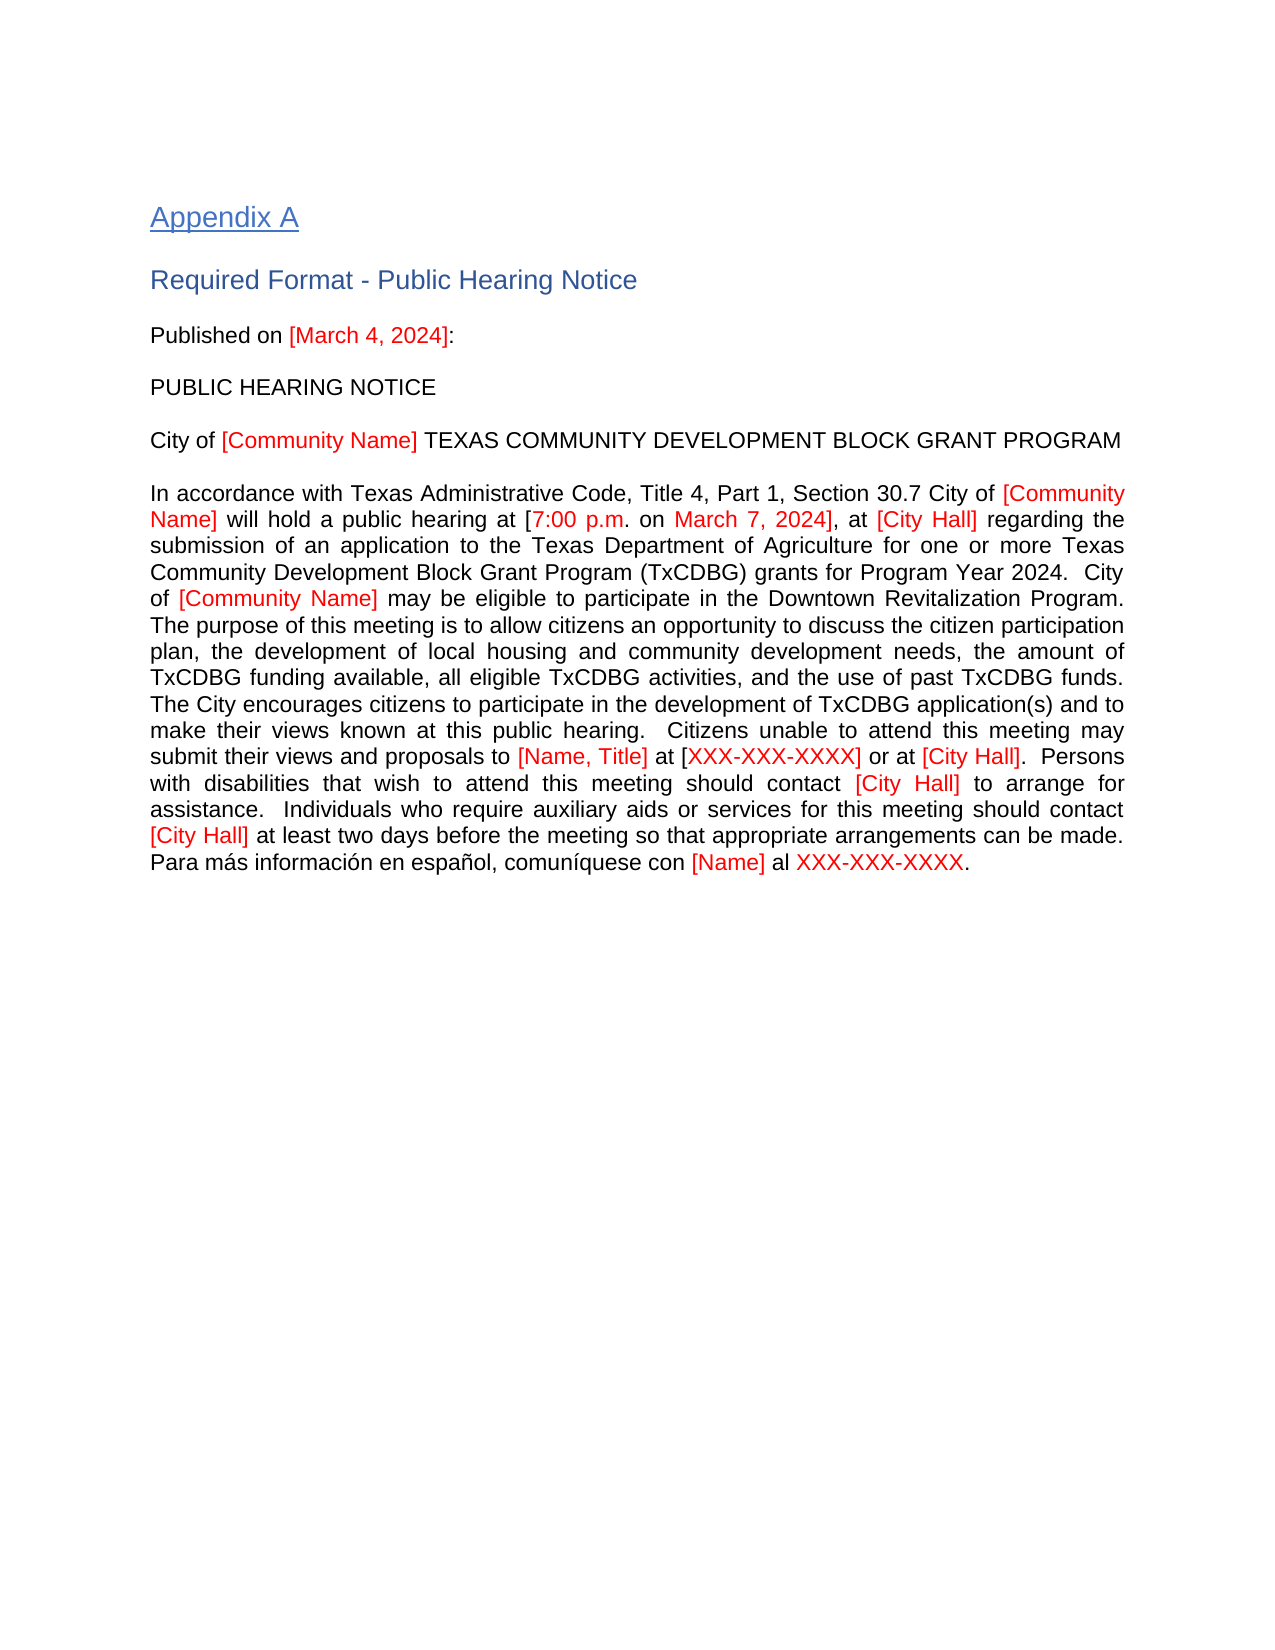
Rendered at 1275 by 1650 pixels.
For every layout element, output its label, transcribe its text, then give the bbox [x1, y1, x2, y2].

text City of [Community Name] TEXAS COMMUNITY DEVELOPMENT BLOCK GRANT PROGRAM [150, 427, 1125, 453]
subtitle Required Format - Public Hearing Notice [150, 264, 1125, 295]
text Published on [March 4, 2024]: [150, 322, 1125, 348]
subtitle Appendix A [150, 200, 1125, 233]
text PUBLIC HEARING NOTICE [150, 374, 1125, 401]
text In accordance with Texas Administrative Code, Title 4, Part 1, Section 30.7 City of [Community Name] will hold a public hearing at [7:00 p.m. on March 7, 2024], at [City Hall] regarding the submission of an application to the Texas Department of Agriculture for one or more Texas Community Development Block Grant Program (TxCDBG) grants for Program Year 2024. City of [Community Name] may be eligible to participate in the Downtown Revitalization Program. The purpose of this meeting is to allow citizens an opportunity to discuss the citizen participation plan, the development of local housing and community development needs, the amount of TxCDBG funding available, all eligible TxCDBG activities, and the use of past TxCDBG funds. The City encourages citizens to participate in the development of TxCDBG application(s) and to make their views known at this public hearing. Citizens unable to attend this meeting may submit their views and proposals to [Name, Title] at [XXX-XXX-XXXX] or at [City Hall]. Persons with disabilities that wish to attend this meeting should contact [City Hall] to arrange for assistance. Individuals who require auxiliary aids or services for this meeting should contact [City Hall] at least two days before the meeting so that appropriate arrangements can be made. Para más información en español, comuníquese con [Name] al XXX-XXX-XXXX. [150, 480, 1125, 875]
